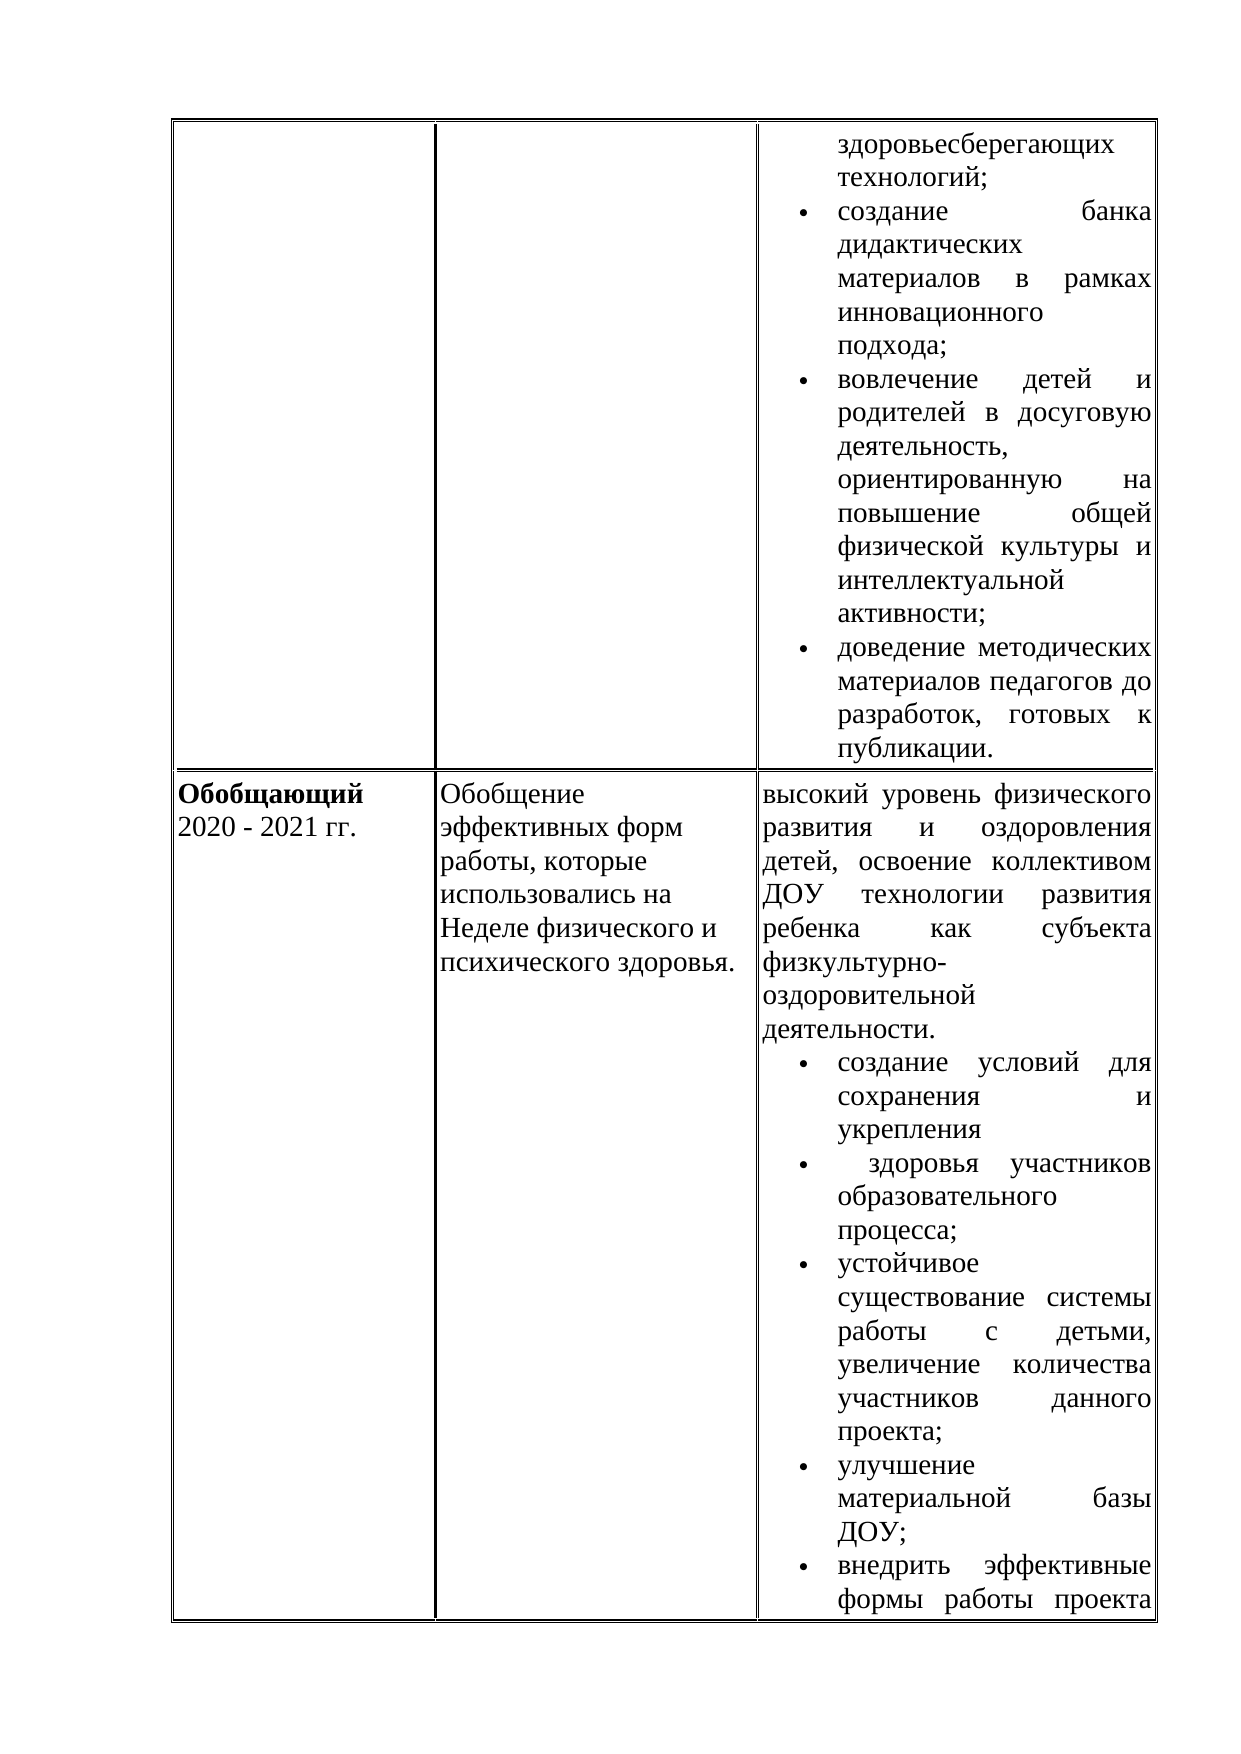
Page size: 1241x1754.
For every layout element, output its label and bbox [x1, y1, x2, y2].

table_cell [435, 772, 758, 1619]
table_cell [435, 122, 758, 768]
table_cell [758, 122, 1155, 768]
table_cell [174, 122, 435, 768]
table_cell [758, 768, 1155, 1619]
table_cell [174, 768, 435, 1619]
